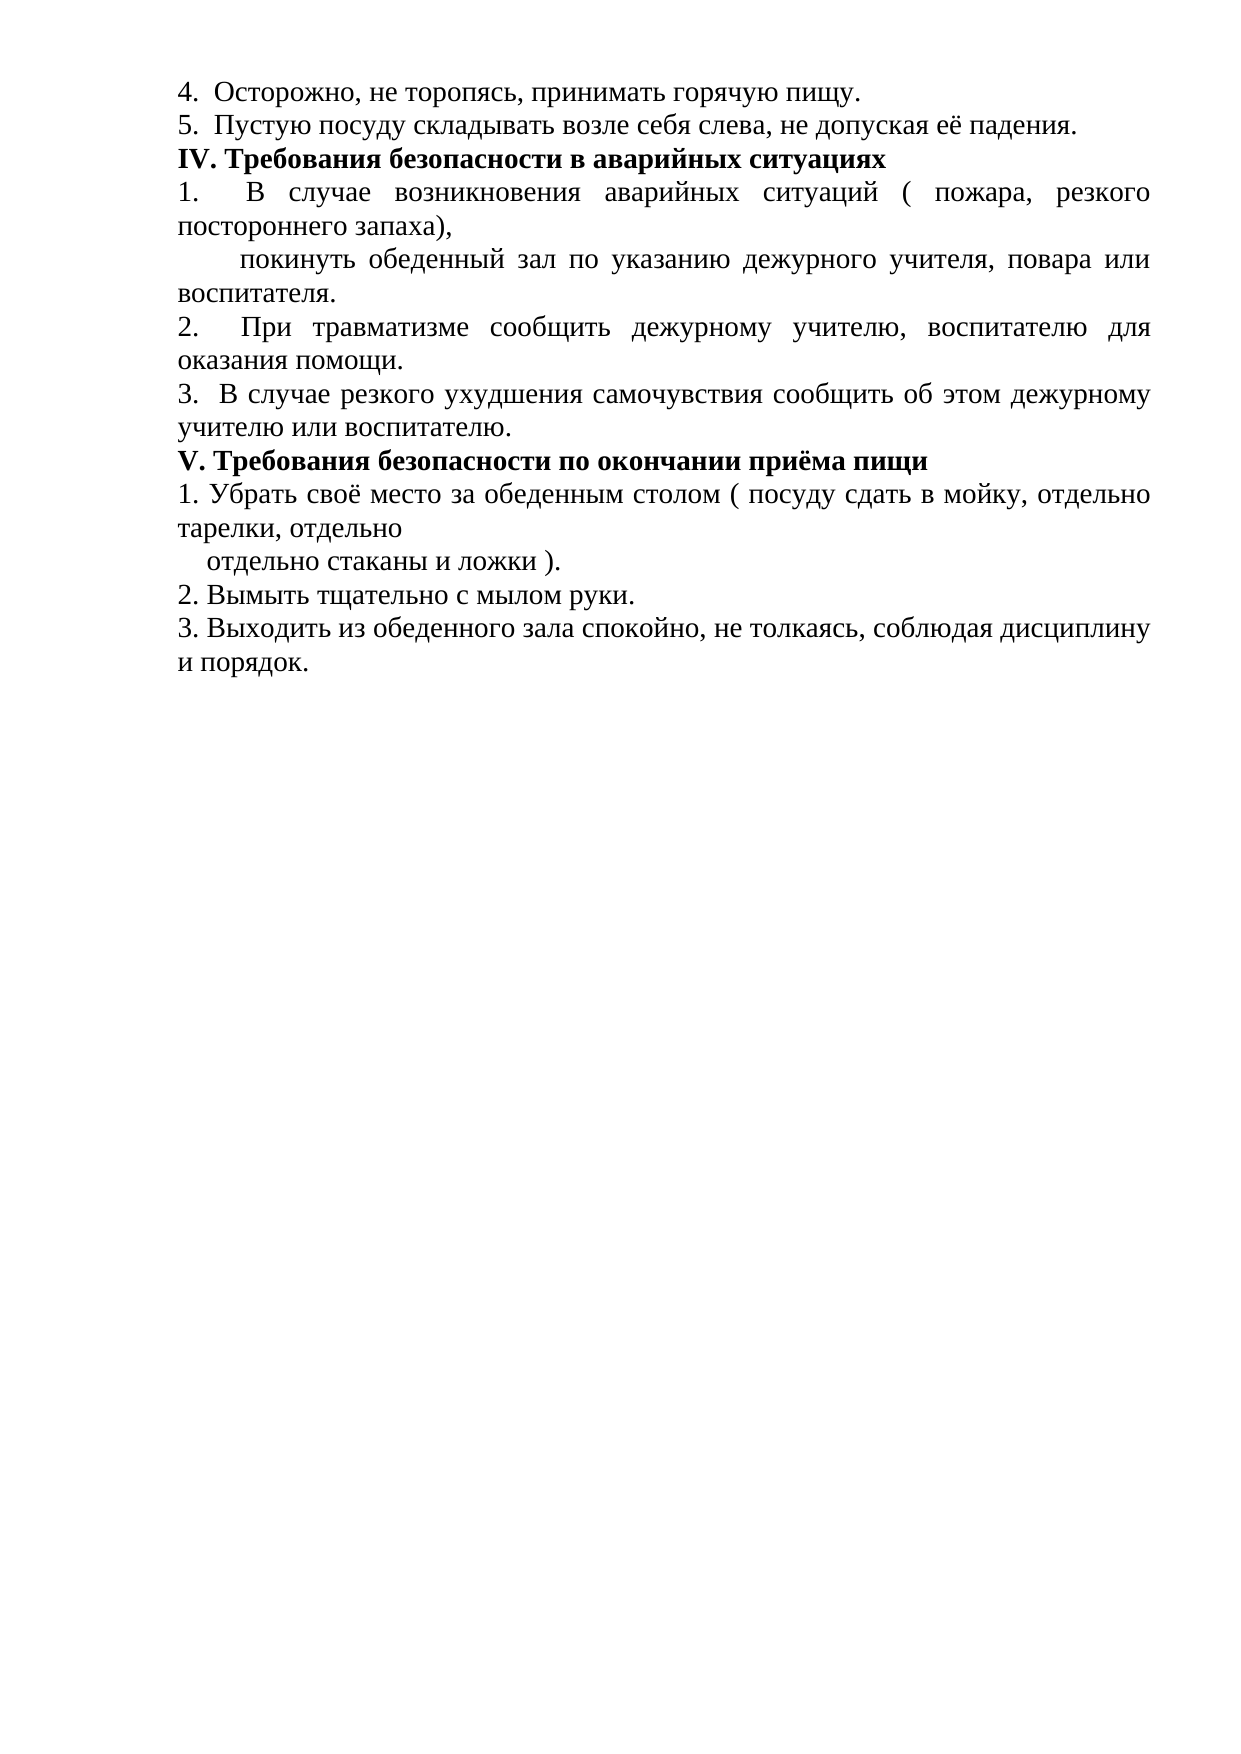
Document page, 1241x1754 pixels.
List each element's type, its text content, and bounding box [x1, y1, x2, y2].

text 1. В случае возникновения аварийных ситуаций ( пожара, резкого постороннего запаха), [177, 174, 1152, 242]
text покинуть обеденный зал по указанию дежурного учителя, повара или воспитателя. [177, 242, 1152, 309]
text 5. Пустую посуду складывать возле себя слева, не допуская её падения. [177, 107, 1152, 141]
text V. Требования безопасности по окончании приёма пищи [177, 443, 1152, 476]
text 2. Вымыть тщательно с мылом руки. [177, 577, 1152, 611]
text отдельно стаканы и ложки ). [177, 543, 1152, 577]
text 3. Выходить из обеденного зала спокойно, не толкаясь, соблюдая дисциплину и порядок. [177, 611, 1152, 678]
text 4. Осторожно, не торопясь, принимать горячую пищу. [177, 74, 1152, 107]
text 3. В случае резкого ухудшения самочувствия сообщить об этом дежурному учителю или воспитателю. [177, 376, 1152, 443]
text 2. При травматизме сообщить дежурному учителю, воспитателю для оказания помощи. [177, 309, 1152, 376]
text IV. Требования безопасности в аварийных ситуациях [177, 141, 1152, 174]
text 1. Убрать своё место за обеденным столом ( посуду сдать в мойку, отдельно тарелки, отдельно [177, 476, 1152, 543]
